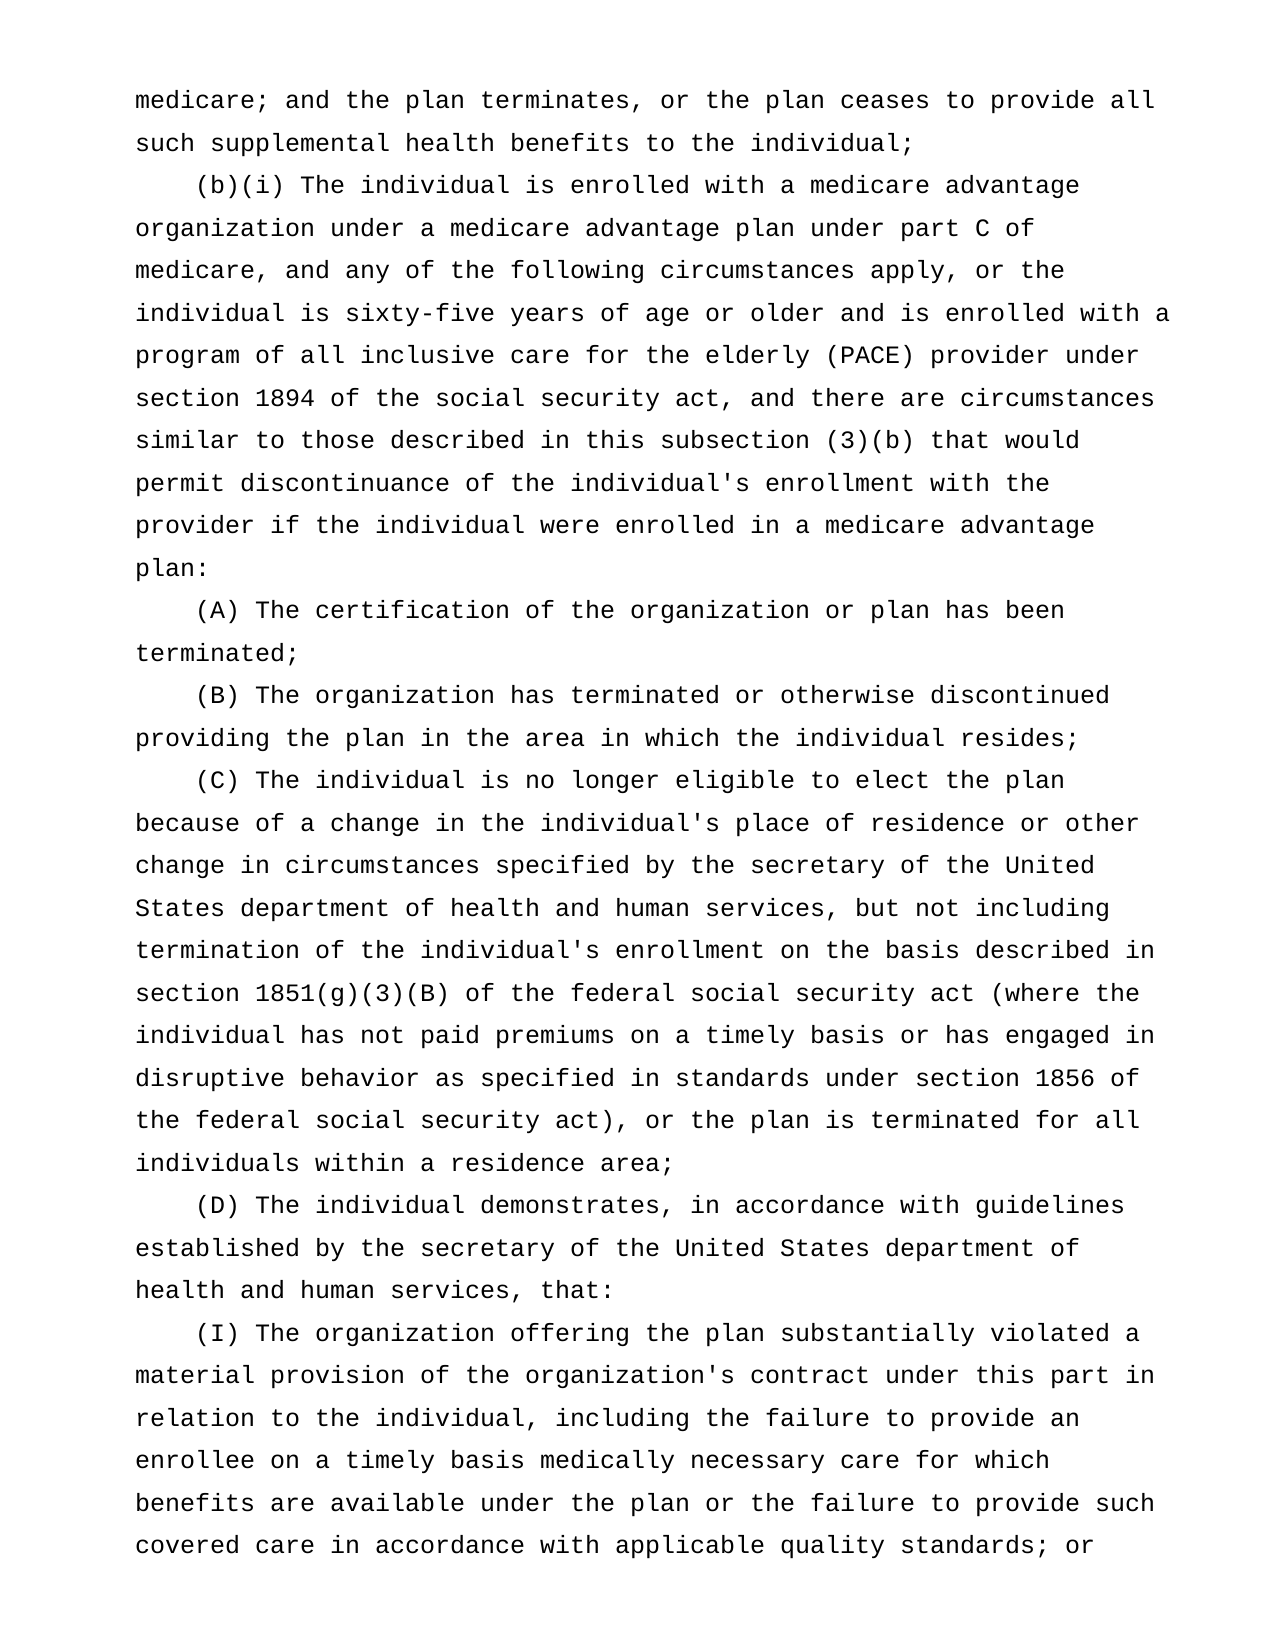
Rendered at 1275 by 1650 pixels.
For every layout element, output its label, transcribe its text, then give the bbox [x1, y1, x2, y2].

text (A) The certification of the organization or plan has been terminated; [135, 585, 1170, 670]
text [135, 75, 1170, 160]
text (B) The organization has terminated or otherwise discontinued providing the plan in the area in which the individual resides; [135, 670, 1170, 755]
text (D) The individual demonstrates, in accordance with guidelines established by the secretary of the United States department of health and human services, that: [135, 1180, 1170, 1307]
text (b)(i) The individual is enrolled with a medicare advantage organization under a medicare advantage plan under part C of medicare, and any of the following circumstances apply, or the individual is sixty-five years of age or older and is enrolled with a program of all inclusive care for the elderly (PACE) provider under section 1894 of the social security act, and there are circumstances similar to those described in this subsection (3)(b) that would permit discontinuance of the individual's enrollment with the provider if the individual were enrolled in a medicare advantage plan: [135, 160, 1170, 585]
text (I) The organization offering the plan substantially violated a material provision of the organization's contract under this part in relation to the individual, including the failure to provide an enrollee on a timely basis medically necessary care for which benefits are available under the plan or the failure to provide such covered care in accordance with applicable quality standards; or [135, 1307, 1170, 1562]
text (C) The individual is no longer eligible to elect the plan because of a change in the individual's place of residence or other change in circumstances specified by the secretary of the United States department of health and human services, but not including termination of the individual's enrollment on the basis described in section 1851(g)(3)(B) of the federal social security act (where the individual has not paid premiums on a timely basis or has engaged in disruptive behavior as specified in standards under section 1856 of the federal social security act), or the plan is terminated for all individuals within a residence area; [135, 755, 1170, 1180]
